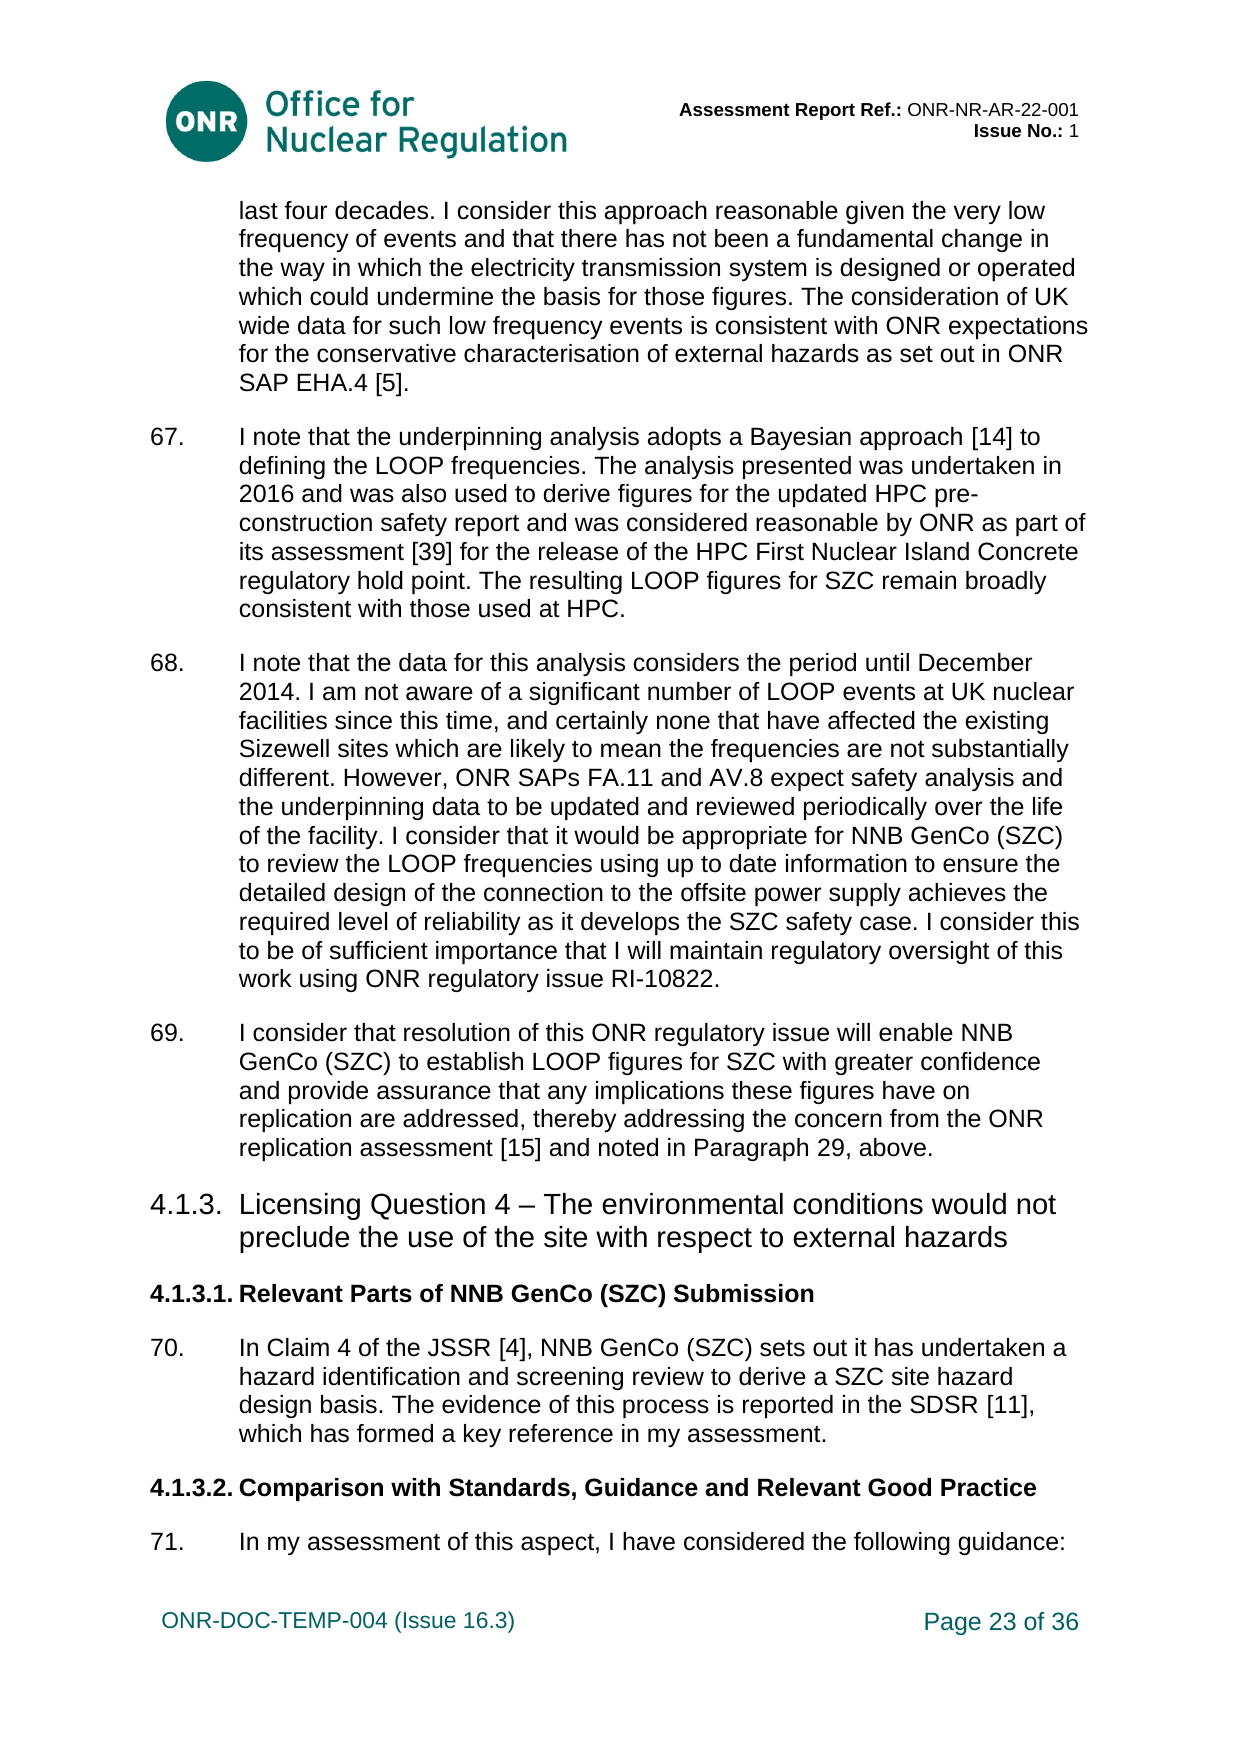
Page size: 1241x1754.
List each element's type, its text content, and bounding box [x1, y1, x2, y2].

subtitle Comparison with Standards, Guidance and Relevant Good Practice [150, 1473, 1090, 1501]
subtitle Relevant Parts of NNB GenCo (SZC) Submission [150, 1279, 1090, 1308]
text I consider that resolution of this ONR regulatory issue will enable NNB GenCo (SZC) to establish LOOP figures for SZC with greater confidence and provide assurance that any implications these figures have on replication are addressed, thereby addressing the concern from the ONR replication assessment and noted in Paragraph 29, above. [150, 1018, 1090, 1162]
subtitle Licensing Question 4 – The environmental conditions would not preclude the use of the site with respect to external hazards [150, 1187, 1090, 1254]
picture [161, 76, 576, 164]
text I note that the data for this analysis considers the period until December 2014. I am not aware of a significant number of LOOP events at UK nuclear facilities since this time, and certainly none that have affected the existing Sizewell sites which are likely to mean the frequencies are not substantially different. However, ONR SAPs FA.11 and AV.8 expect safety analysis and the underpinning data to be updated and reviewed periodically over the life of the facility. I consider that it would be appropriate for NNB GenCo (SZC) to review the LOOP frequencies using up to date information to ensure the detailed design of the connection to the offsite power supply achieves the required level of reliability as it develops the SZC safety case. I consider this to be of sufficient importance that I will maintain regulatory oversight of this work using ONR regulatory issue RI-10822. [150, 648, 1090, 993]
text In my assessment of this aspect, I have considered the following guidance: [150, 1526, 1090, 1555]
text I note that the underpinning analysis adopts a Bayesian approach to defining the LOOP frequencies. The analysis presented was undertaken in 2016 and was also used to derive figures for the updated HPC pre-construction safety report and was considered reasonable by ONR as part of its assessment for the release of the HPC First Nuclear Island Concrete regulatory hold point. The resulting LOOP figures for SZC remain broadly consistent with those used at HPC. [150, 422, 1090, 623]
text In Claim 4 of the JSSR , NNB GenCo (SZC) sets out it has undertaken a hazard identification and screening review to derive a SZC site hazard design basis. The evidence of this process is reported in the SDSR , which has formed a key reference in my assessment. [150, 1333, 1090, 1448]
